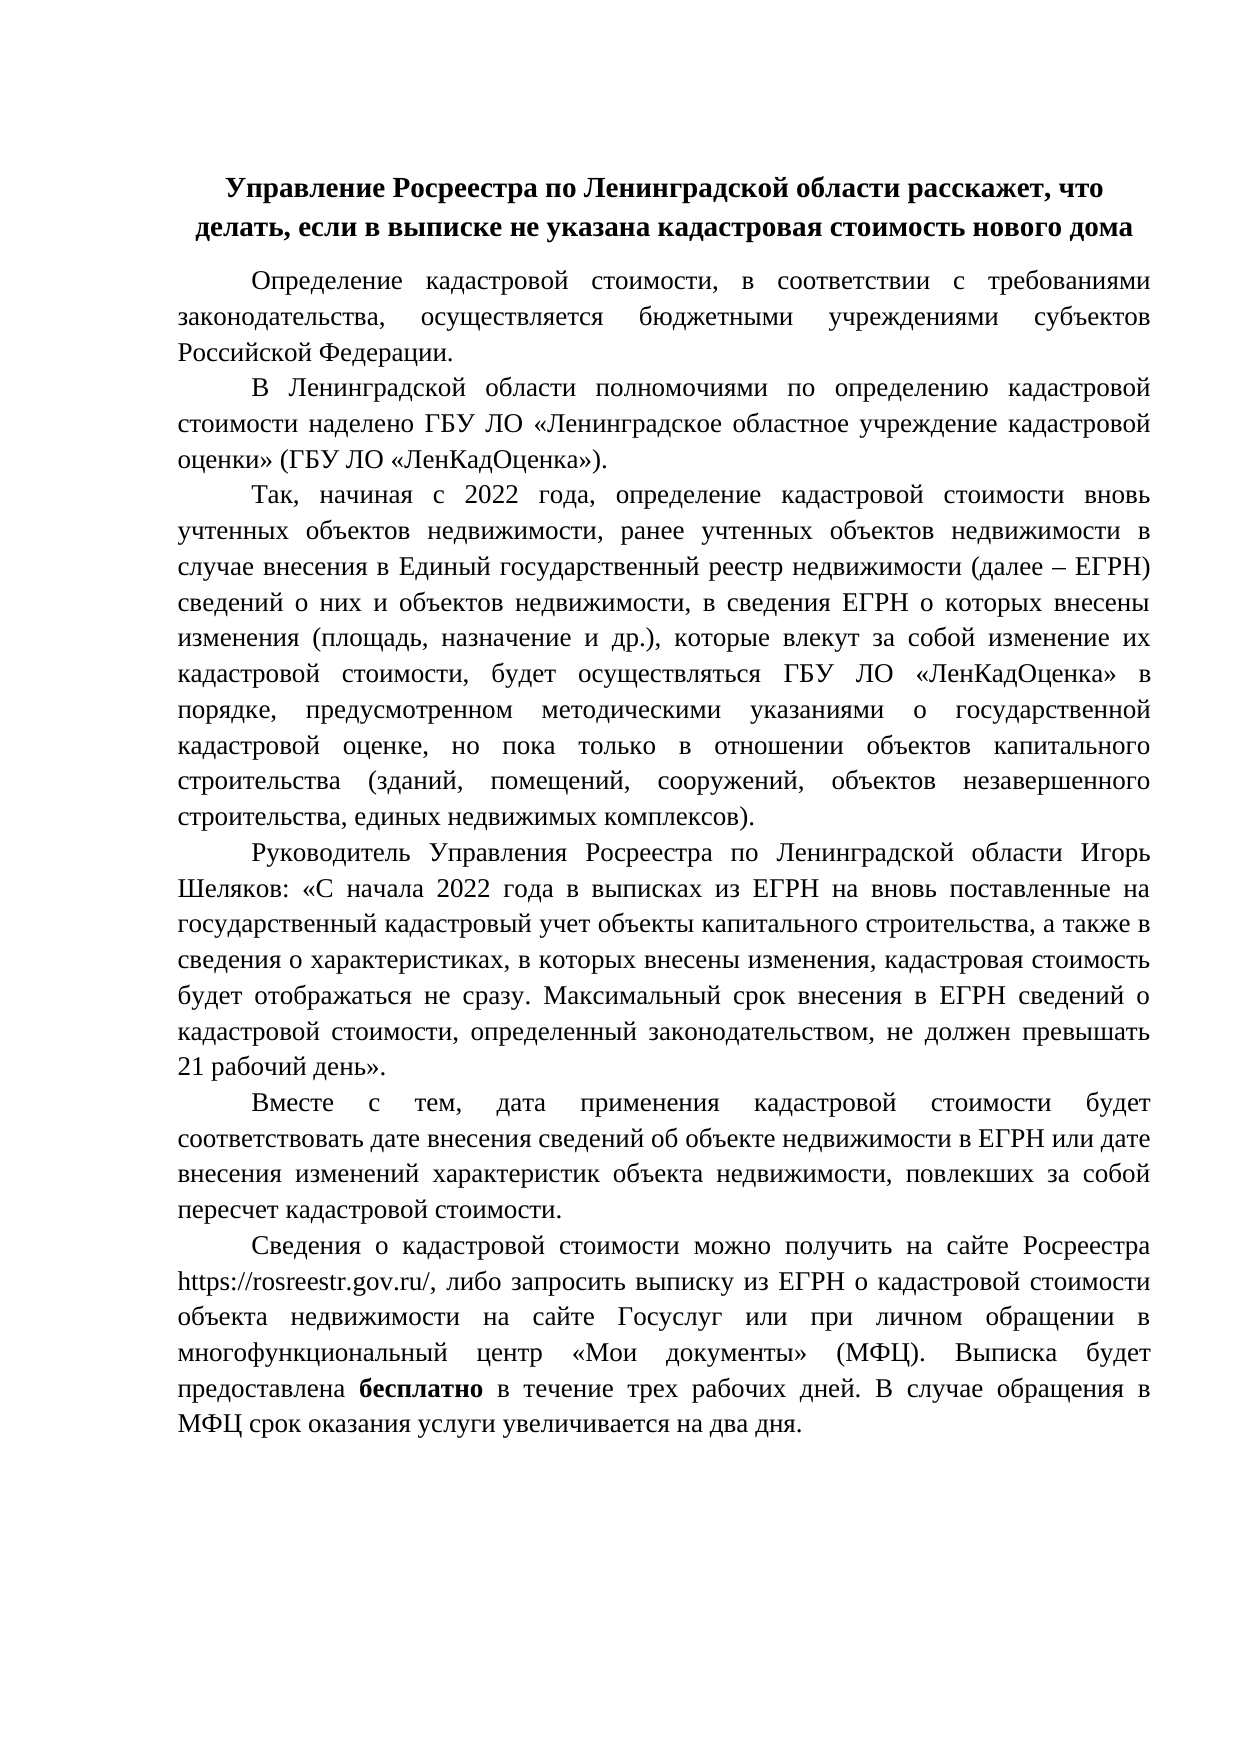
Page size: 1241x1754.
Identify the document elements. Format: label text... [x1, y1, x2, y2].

text Руководитель Управления Росреестра по Ленинградской области Игорь Шеляков: «С начала 2022 года в выписках из ЕГРН на вновь поставленные на государственный кадастровый учет объекты капитального строительства, а также в сведения о характеристиках, в которых внесены изменения, кадастровая стоимость будет отображаться не сразу. Максимальный срок внесения в ЕГРН сведений о кадастровой стоимости, определенный законодательством, не должен превышать 21 рабочий день». [177, 836, 1152, 1081]
text Вместе с тем, дата применения кадастровой стоимости будет соответствовать дате внесения сведений об объекте недвижимости в ЕГРН или дате внесения изменений характеристик объекта недвижимости, повлекших за собой пересчет кадастровой стоимости. [177, 1086, 1152, 1224]
text Сведения о кадастровой стоимости можно получить на сайте Росреестра https://rosreestr.gov.ru/, либо запросить выписку из ЕГРН о кадастровой стоимости объекта недвижимости на сайте Госуслуг или при личном обращении в многофункциональный центр «Мои документы» (МФЦ). Выписка будет предоставлена бесплатно в течение трех рабочих дней. В случае обращения в МФЦ срок оказания услуги увеличивается на два дня. [177, 1229, 1152, 1439]
text В Ленинградской области полномочиями по определению кадастровой стоимости наделено ГБУ ЛО «Ленинградское областное учреждение кадастровой оценки» (ГБУ ЛО «ЛенКадОценка»). [177, 371, 1152, 474]
text Определение кадастровой стоимости, в соответствии с требованиями законодательства, осуществляется бюджетными учреждениями субъектов Российской Федерации. [177, 264, 1152, 367]
text Управление Росреестра по Ленинградской области расскажет, что делать, если в выписке не указана кадастровая стоимость нового дома [177, 171, 1152, 243]
text Так, начиная с 2022 года, определение кадастровой стоимости вновь учтенных объектов недвижимости, ранее учтенных объектов недвижимости в случае внесения в Единый государственный реестр недвижимости (далее – ЕГРН) сведений о них и объектов недвижимости, в сведения ЕГРН о которых внесены изменения (площадь, назначение и др.), которые влекут за собой изменение их кадастровой стоимости, будет осуществляться ГБУ ЛО «ЛенКадОценка» в порядке, предусмотренном методическими указаниями о государственной кадастровой оценке, но пока только в отношении объектов капитального строительства (зданий, помещений, сооружений, объектов незавершенного строительства, единых недвижимых комплексов). [177, 479, 1152, 831]
